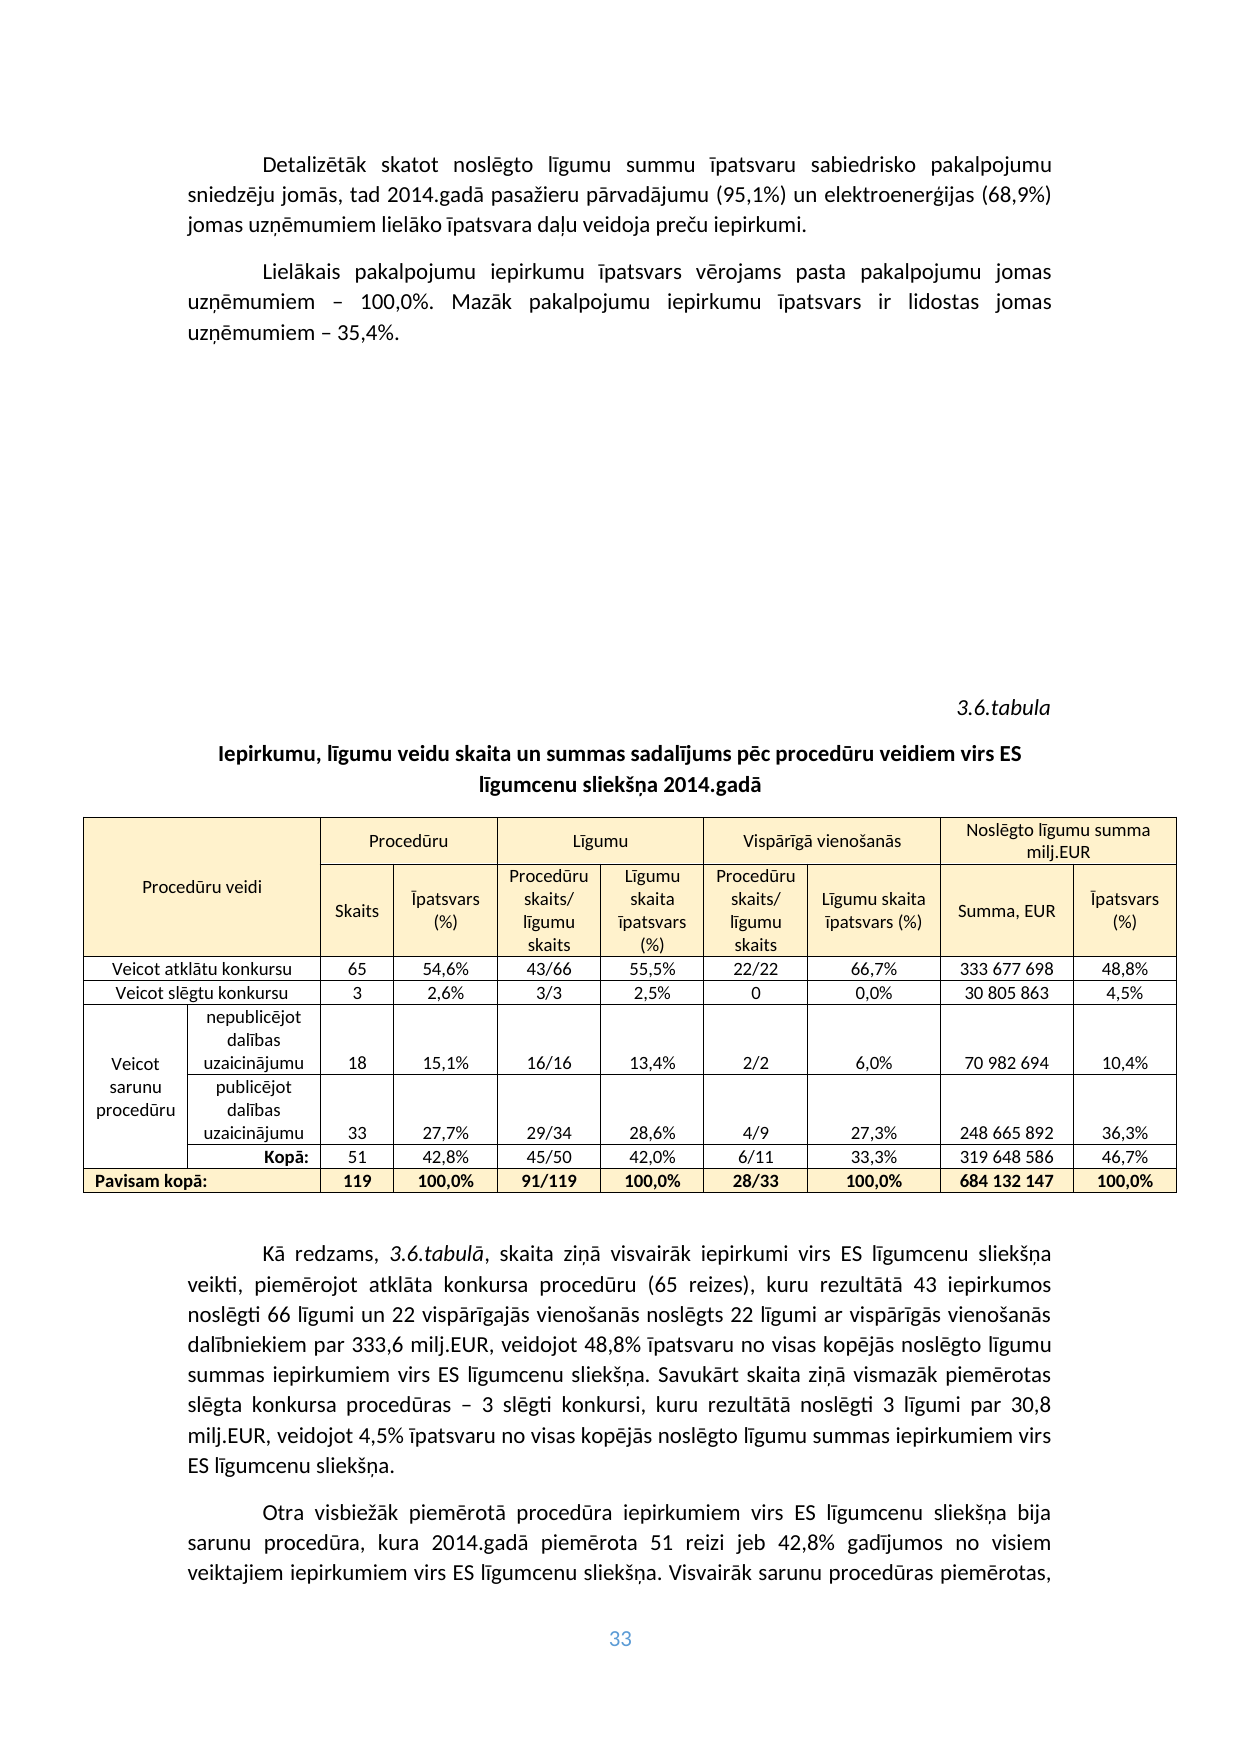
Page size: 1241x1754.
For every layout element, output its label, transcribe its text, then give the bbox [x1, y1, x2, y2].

table_cell 333 677 698 [941, 957, 1073, 980]
text Kā redzams, 3.6.tabulā, skaita ziņā visvairāk iepirkumi virs ES līgumcenu sliekšņa veikti, piemērojot atklāta konkursa procedūru (65 reizes), kuru rezultātā 43 iepirkumos noslēgti 66 līgumi un 22 vispārīgajās vienošanās noslēgts 22 līgumi ar vispārīgās vienošanās dalībniekiem par 333,6 milj.EUR, veidojot 48,8% īpatsvaru no visas kopējās noslēgto līgumu summas iepirkumiem virs ES līgumcenu sliekšņa. Savukārt skaita ziņā vismazāk piemērotas slēgta konkursa procedūras – 3 slēgti konkursi, kuru rezultātā noslēgti 3 līgumi par 30,8 milj.EUR, veidojot 4,5% īpatsvaru no visas kopējās noslēgto līgumu summas iepirkumiem virs ES līgumcenu sliekšņa. [187, 1239, 1053, 1479]
text Detalizētāk skatot noslēgto līgumu summu īpatsvaru sabiedrisko pakalpojumu sniedzēju jomās, tad 2014.gadā pasažieru pārvadājumu (95,1%) un elektroenerģijas (68,9%) jomas uzņēmumiem lielāko īpatsvara daļu veidoja preču iepirkumi. [187, 150, 1053, 238]
table_cell Pavisam kopā: [84, 1169, 320, 1192]
table_cell 22/22 [704, 957, 807, 980]
table_cell 18 [321, 1005, 393, 1074]
text 3.6.tabula [187, 693, 1053, 721]
table_cell 2,5% [601, 981, 703, 1004]
table_cell 4,5% [1074, 981, 1176, 1004]
table_cell publicējot dalības uzaicinājumu [188, 1075, 320, 1144]
table_cell 29/34 [498, 1075, 600, 1144]
table_cell 684 132 147 [941, 1169, 1073, 1192]
table_cell Skaits [321, 865, 393, 956]
table_header Līgumu [498, 818, 703, 863]
table_cell 248 665 892 [941, 1075, 1073, 1144]
table_cell 16/16 [498, 1005, 600, 1074]
table_cell 91/119 [498, 1169, 600, 1192]
table_cell Līgumu skaita īpatsvars (%) [601, 865, 703, 956]
table_cell 70 982 694 [941, 1005, 1073, 1074]
table_cell 42,8% [394, 1145, 497, 1168]
table_cell Summa, EUR [941, 865, 1073, 956]
table_cell Procedūru skaits/ līgumu skaits [498, 865, 600, 956]
table_cell 6,0% [808, 1005, 940, 1074]
table_cell 0 [704, 981, 807, 1004]
table_cell 100,0% [601, 1169, 703, 1192]
table_cell 119 [321, 1169, 393, 1192]
table_cell 43/66 [498, 957, 600, 980]
table_cell 65 [321, 957, 393, 980]
table_cell Īpatsvars (%) [394, 865, 497, 956]
table_cell 36,3% [1074, 1075, 1176, 1144]
table_cell Veicot atklātu konkursu [84, 957, 320, 980]
table_cell 100,0% [808, 1169, 940, 1192]
table_cell 54,6% [394, 957, 497, 980]
table_cell 30 805 863 [941, 981, 1073, 1004]
table_cell 3/3 [498, 981, 600, 1004]
table_cell Kopā: [188, 1145, 320, 1168]
table_cell 4/9 [704, 1075, 807, 1144]
table_cell 51 [321, 1145, 393, 1168]
table_cell Līgumu skaita īpatsvars (%) [808, 865, 940, 956]
table_cell 0,0% [808, 981, 940, 1004]
table_cell 42,0% [601, 1145, 703, 1168]
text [187, 1498, 1053, 1586]
table_header Noslēgto līgumu summa milj.EUR [941, 818, 1176, 863]
text Iepirkumu, līgumu veidu skaita un summas sadalījums pēc procedūru veidiem virs ES līgumcenu sliekšņa 2014.gadā [187, 739, 1053, 798]
table_cell Veicot sarunu procedūru [84, 1005, 187, 1168]
table_header Procedūru veidi [84, 818, 320, 956]
table_cell 10,4% [1074, 1005, 1176, 1074]
table_cell 66,7% [808, 957, 940, 980]
table_cell 45/50 [498, 1145, 600, 1168]
table_header Procedūru [321, 818, 497, 863]
table_cell 100,0% [1074, 1169, 1176, 1192]
table_cell 2/2 [704, 1005, 807, 1074]
table_cell 28/33 [704, 1169, 807, 1192]
table_cell 2,6% [394, 981, 497, 1004]
table_cell 28,6% [601, 1075, 703, 1144]
table_cell Veicot slēgtu konkursu [84, 981, 320, 1004]
table_cell 319 648 586 [941, 1145, 1073, 1168]
table_cell nepublicējot dalības uzaicinājumu [188, 1005, 320, 1074]
table_cell 33 [321, 1075, 393, 1144]
table_cell Procedūru skaits/ līgumu skaits [704, 865, 807, 956]
table_cell 15,1% [394, 1005, 497, 1074]
text Lielākais pakalpojumu iepirkumu īpatsvars vērojams pasta pakalpojumu jomas uzņēmumiem – 100,0%. Mazāk pakalpojumu iepirkumu īpatsvars ir lidostas jomas uzņēmumiem – 35,4%. [187, 257, 1053, 346]
table_cell Īpatsvars (%) [1074, 865, 1176, 956]
table_cell 100,0% [394, 1169, 497, 1192]
table_header Vispārīgā vienošanās [704, 818, 940, 863]
table_cell 55,5% [601, 957, 703, 980]
table_cell 13,4% [601, 1005, 703, 1074]
table_cell 27,7% [394, 1075, 497, 1144]
table_cell 3 [321, 981, 393, 1004]
table_cell 27,3% [808, 1075, 940, 1144]
table_cell 6/11 [704, 1145, 807, 1168]
table_cell 46,7% [1074, 1145, 1176, 1168]
table_cell 48,8% [1074, 957, 1176, 980]
table_cell 33,3% [808, 1145, 940, 1168]
